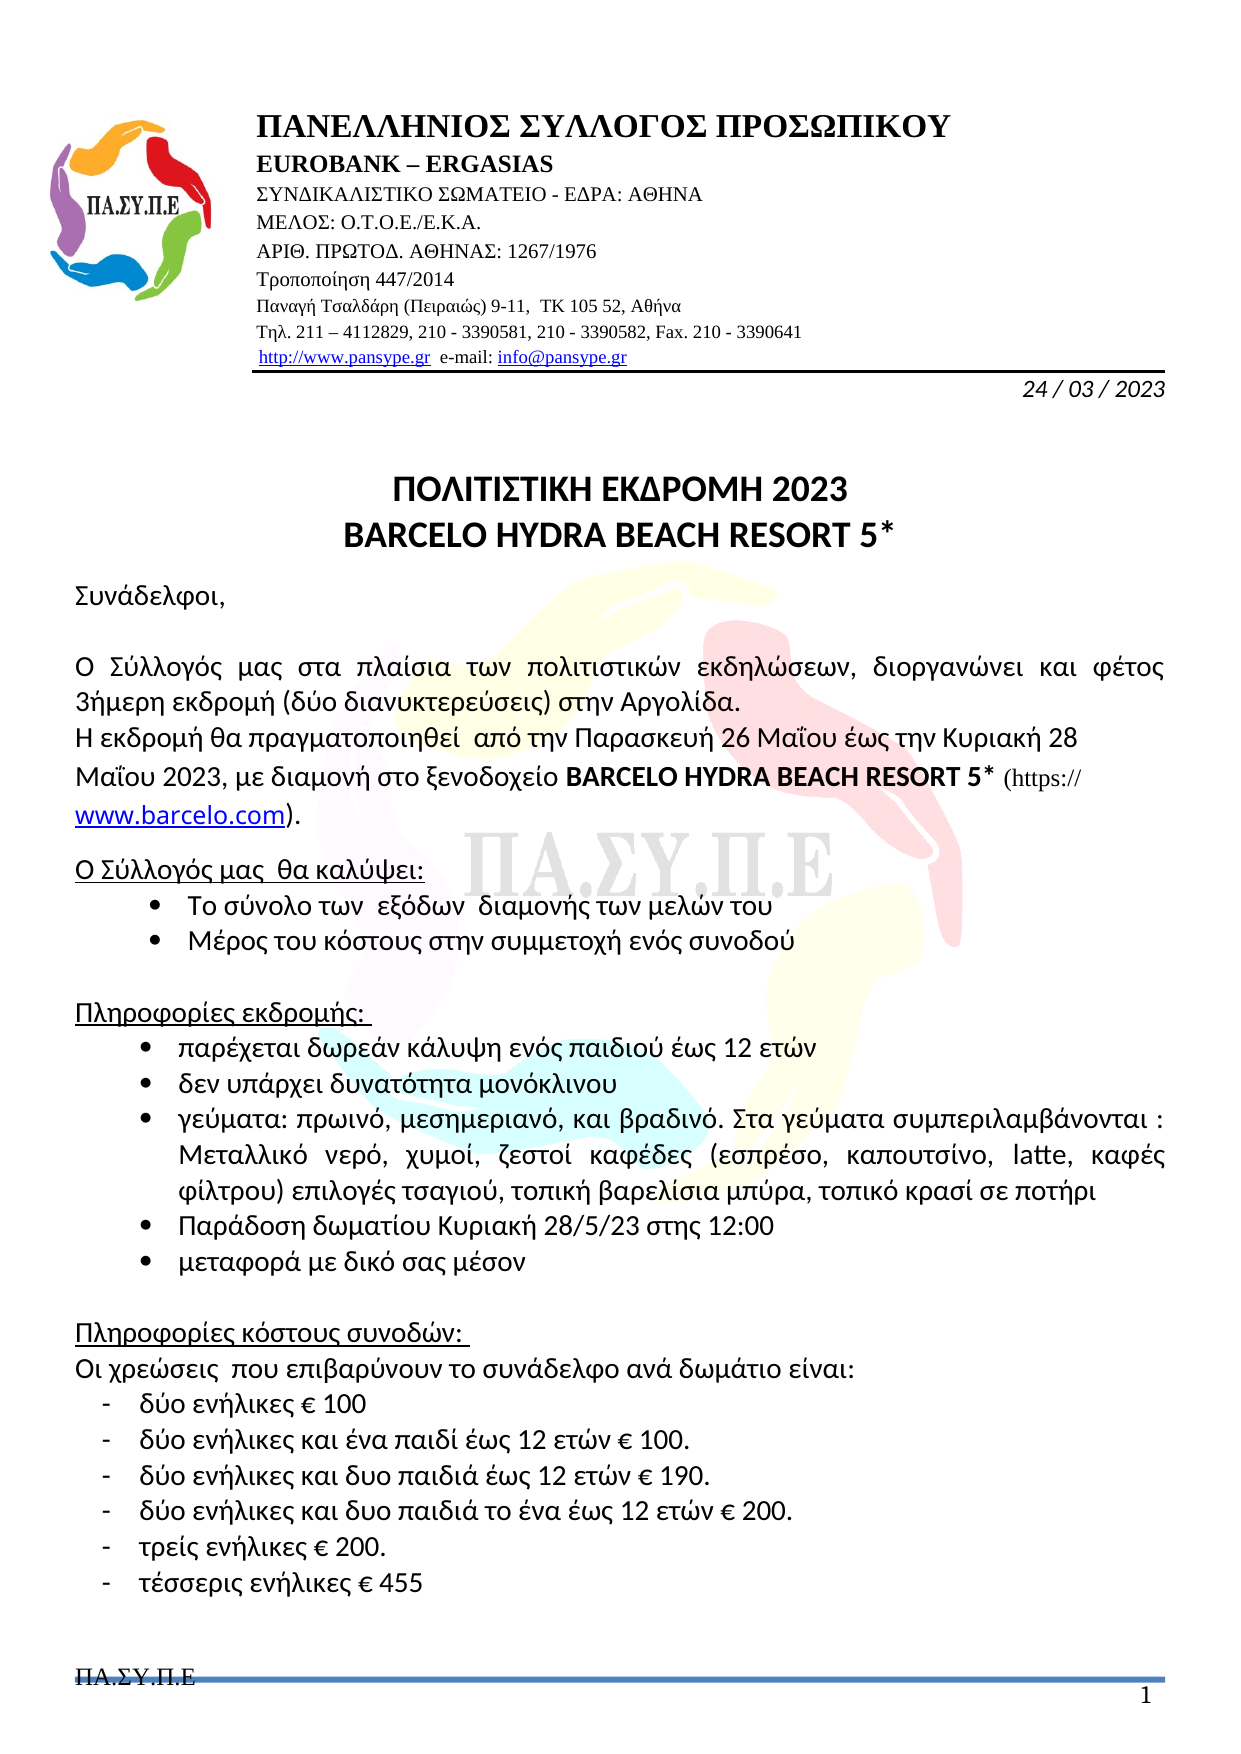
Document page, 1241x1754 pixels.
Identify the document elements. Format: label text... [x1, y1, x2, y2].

text Η εκδρομή θα πραγματοποιηθεί από την Παρασκευή 26 Μαΐου έως την Κυριακή 28 Μαΐου 2023, με διαμονή στο ξενοδοχείο BARCELO HYDRA BEACH RESORT 5* (https:// www.barcelo.com). [75, 719, 1165, 832]
text BARCELO HYDRA BEACH RESORT 5* [75, 511, 1165, 556]
list γεύματα: πρωινό, μεσημεριανό, και βραδινό. Στα γεύματα συμπεριλαμβάνονται : Μεταλλικό νερό, χυμοί, ζεστοί καφέδες (εσπρέσο, καπουτσίνο, latte, καφές φίλτρου) επιλογές τσαγιού, τοπική βαρελίσια μπύρα, τοπικό κρασί σε ποτήρι [141, 1101, 1165, 1207]
picture [13, 84, 238, 336]
text Συνάδελφοι, [75, 577, 1165, 612]
list τέσσερις ενήλικες € 455 [102, 1564, 1165, 1599]
text Ο Σύλλογός μας στα πλαίσια των πολιτιστικών εκδηλώσεων, διοργανώνει και φέτος 3ήμερη εκδρομή (δύο διανυκτερεύσεις) στην Αργολίδα. [75, 648, 1165, 719]
text Τηλ. 211 – 4112829, 210 - 3390581, 210 - 3390582, Fax. 210 - 3390641 [75, 321, 1165, 342]
text ΑΡΙΘ. ΠΡΩΤΟΔ. ΑΘΗΝΑΣ: 1267/1976 [238, 238, 1165, 263]
list Μέρος του κόστους στην συμμετοχή ενός συνοδού [150, 922, 1165, 958]
list δύο ενήλικες € 100 [102, 1386, 1165, 1421]
text ΣΥΝΔΙΚΑΛΙΣΤΙΚΟ ΣΩΜΑΤΕΙΟ - ΕΔΡΑ: ΑΘΗΝΑ [238, 182, 1165, 206]
text ΠΟΛΙΤΙΣΤΙΚΗ ΕΚΔΡΟΜΗ 2023 [75, 465, 1165, 511]
list δύο ενήλικες και δυο παιδιά έως 12 ετών € 190. [102, 1457, 1165, 1492]
text Ο Σύλλογός μας θα καλύψει: [75, 851, 1165, 887]
list τρείς ενήλικες € 200. [102, 1528, 1165, 1564]
text Παναγή Τσαλδάρη (Πειραιώς) 9-11, TK 105 52, Αθήνα [238, 295, 1165, 317]
list δύο ενήλικες και ένα παιδί έως 12 ετών € 100. [102, 1421, 1165, 1457]
list δεν υπάρχει δυνατότητα μονόκλινου [141, 1065, 1165, 1101]
text Πληροφορίες εκδρομής: [75, 994, 1165, 1029]
text Οι χρεώσεις που επιβαρύνουν το συνάδελφο ανά δωμάτιο είναι: [75, 1350, 1165, 1386]
list παρέχεται δωρεάν κάλυψη ενός παιδιού έως 12 ετών [141, 1029, 1165, 1065]
text Τροποποίηση 447/2014 [238, 267, 1165, 291]
list μεταφορά με δικό σας μέσον [141, 1243, 1165, 1279]
list Το σύνολο των εξόδων διαμονής των μελών του [150, 887, 1165, 922]
text 24 / 03 / 2023 [75, 373, 1165, 404]
text http://www.pansype.gr e-mail: info@pansype.gr [252, 346, 1165, 370]
list Παράδοση δωματίου Κυριακή 28/5/23 στης 12:00 [141, 1207, 1165, 1243]
list δύο ενήλικες και δυο παιδιά το ένα έως 12 ετών € 200. [102, 1492, 1165, 1528]
text ΠΑΝΕΛΛΗΝΙΟΣ ΣΥΛΛΟΓΟΣ ΠΡΟΣΩΠΙΚΟΥ [238, 107, 1165, 145]
text EUROBANK – ERGASIAS [238, 149, 1165, 178]
text ΜΕΛΟΣ: Ο.Τ.Ο.Ε./Ε.Κ.Α. [238, 210, 1165, 234]
text Πληροφορίες κόστους συνοδών: [75, 1314, 1165, 1350]
